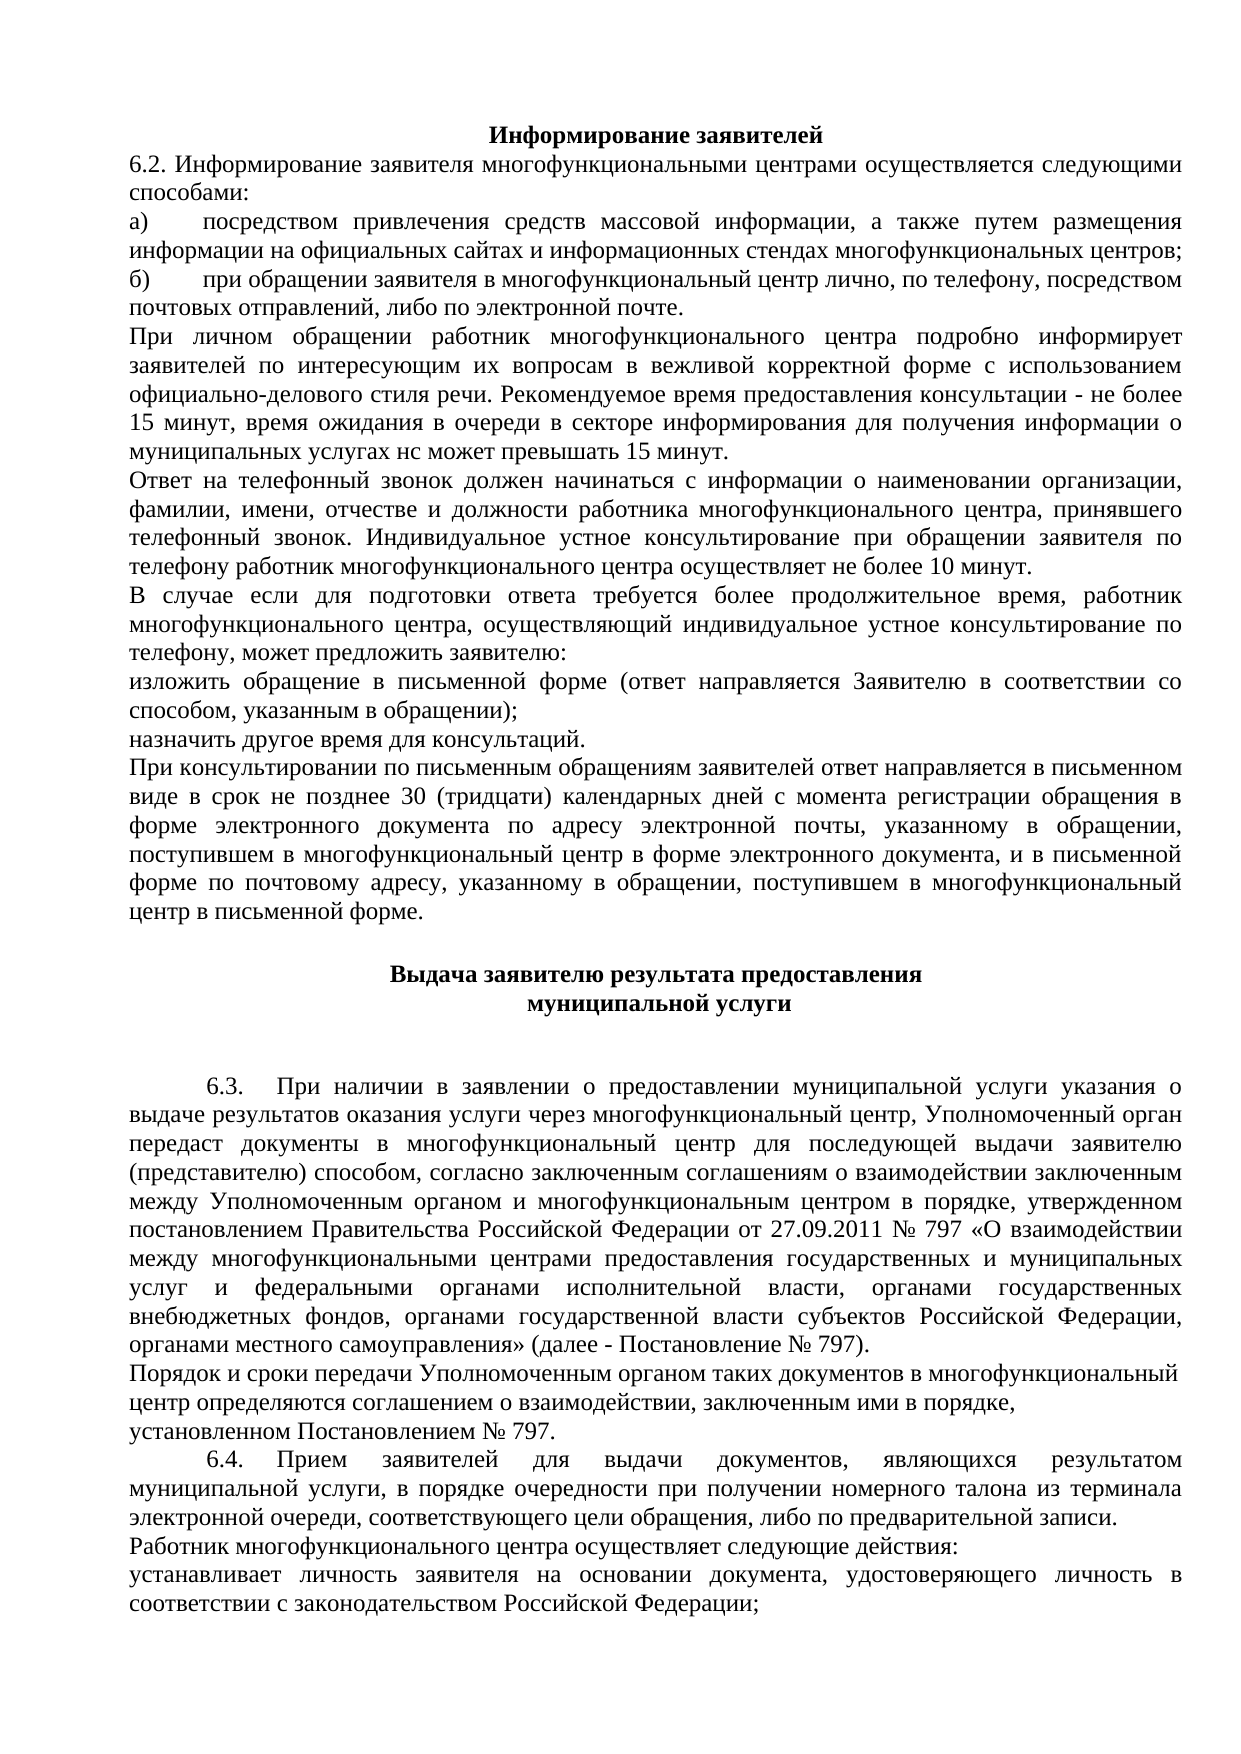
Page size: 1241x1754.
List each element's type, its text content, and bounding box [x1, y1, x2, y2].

text Информирование заявителей [129, 120, 1183, 149]
text назначить другое время для консультаций. [129, 724, 1183, 752]
text Порядок и сроки передачи Уполномоченным органом таких документов в многофункциональный центр определяются соглашением о взаимодействии, заключенным ими в порядке, установленном Постановлением № 797. [129, 1358, 1183, 1444]
text Ответ на телефонный звонок должен начинаться с информации о наименовании организации, фамилии, имени, отчестве и должности работника многофункционального центра, принявшего телефонный звонок. Индивидуальное устное консультирование при обращении заявителя по телефону работник многофункционального центра осуществляет не более 10 минут. [129, 465, 1183, 580]
text В случае если для подготовки ответа требуется более продолжительное время, работник многофункционального центра, осуществляющий индивидуальное устное консультирование по телефону, может предложить заявителю: [129, 580, 1183, 666]
list Прием заявителей для выдачи документов, являющихся результатом муниципальной услуги, в порядке очередности при получении номерного талона из терминала электронной очереди, соответствующего цели обращения, либо по предварительной записи. [129, 1444, 1183, 1531]
text Выдача заявителю результата предоставления [129, 959, 1183, 988]
text устанавливает личность заявителя на основании документа, удостоверяющего личность в соответствии с законодательством Российской Федерации; [129, 1559, 1183, 1617]
text Работник многофункционального центра осуществляет следующие действия: [129, 1531, 1183, 1559]
text муниципальной услуги [129, 988, 1183, 1017]
text При консультировании по письменным обращениям заявителей ответ направляется в письменном виде в срок не позднее 30 (тридцати) календарных дней с момента регистрации обращения в форме электронного документа по адресу электронной почты, указанному в обращении, поступившем в многофункциональный центр в форме электронного документа, и в письменной форме по почтовому адресу, указанному в обращении, поступившем в многофункциональный центр в письменной форме. [129, 752, 1183, 925]
text а) посредством привлечения средств массовой информации, а также путем размещения информации на официальных сайтах и информационных стендах многофункциональных центров; [129, 206, 1183, 264]
text изложить обращение в письменной форме (ответ направляется Заявителю в соответствии со способом, указанным в обращении); [129, 666, 1183, 724]
text б) при обращении заявителя в многофункциональный центр лично, по телефону, посредством почтовых отправлений, либо по электронной почте. [129, 264, 1183, 321]
list При наличии в заявлении о предоставлении муниципальной услуги указания о выдаче результатов оказания услуги через многофункциональный центр, Уполномоченный орган передаст документы в многофункциональный центр для последующей выдачи заявителю (представителю) способом, согласно заключенным соглашениям о взаимодействии заключенным между Уполномоченным органом и многофункциональным центром в порядке, утвержденном постановлением Правительства Российской Федерации от 27.09.2011 № 797 «О взаимодействии между многофункциональными центрами предоставления государственных и муниципальных услуг и федеральными органами исполнительной власти, органами государственных внебюджетных фондов, органами государственной власти субъектов Российской Федерации, органами местного самоуправления» (далее - Постановление № 797). [129, 1071, 1183, 1358]
text При личном обращении работник многофункционального центра подробно информирует заявителей по интересующим их вопросам в вежливой корректной форме с использованием официально-делового стиля речи. Рекомендуемое время предоставления консультации - не более 15 минут, время ожидания в очереди в секторе информирования для получения информации о муниципальных услугах нс может превышать 15 минут. [129, 321, 1183, 465]
text 6.2. Информирование заявителя многофункциональными центрами осуществляется следующими способами: [129, 149, 1183, 206]
